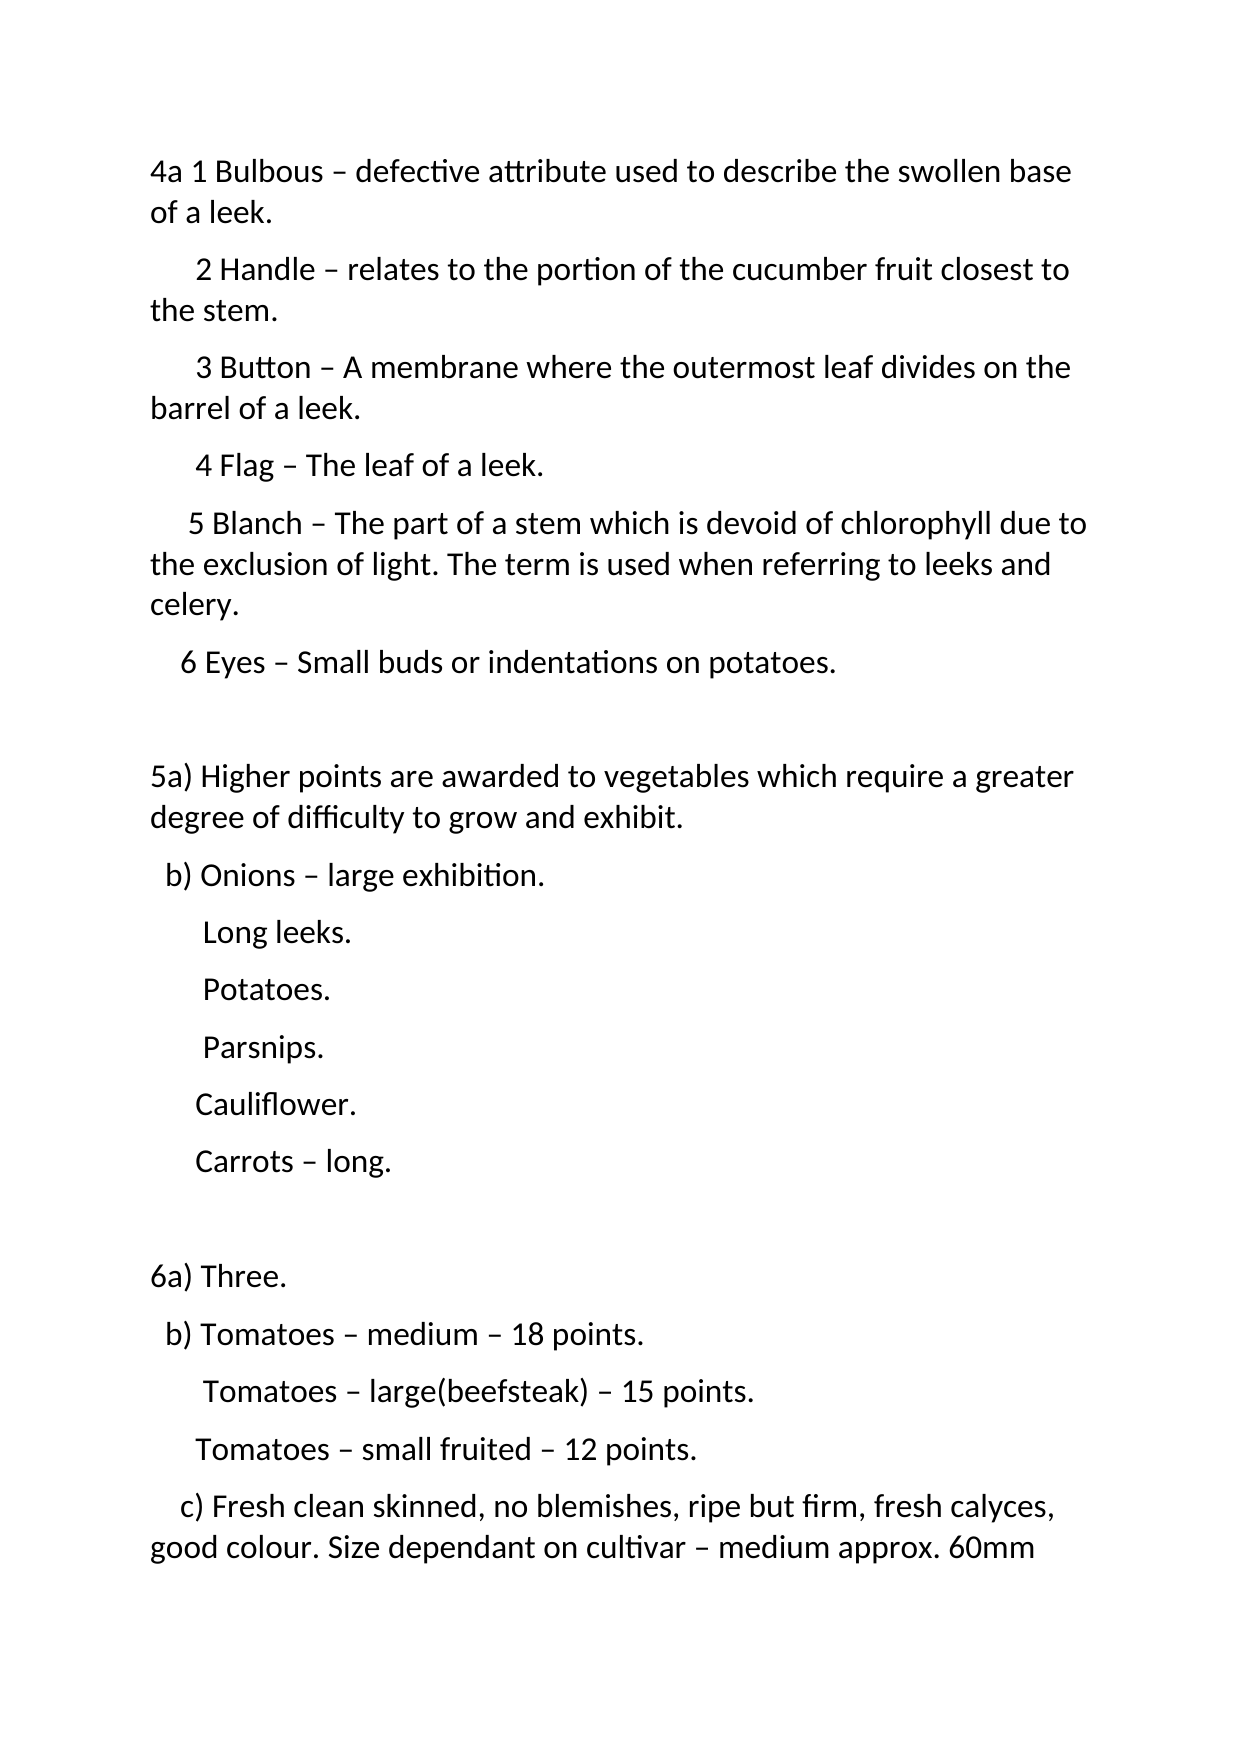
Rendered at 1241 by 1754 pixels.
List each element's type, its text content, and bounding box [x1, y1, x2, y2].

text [150, 1485, 1090, 1566]
text Tomatoes – small fruited – 12 points. [150, 1427, 1090, 1468]
text 5 Blanch – The part of a stem which is devoid of chlorophyll due to the exclusion of light. The term is used when referring to leeks and celery. [150, 502, 1090, 624]
text 6a) Three. [150, 1255, 1090, 1296]
text b) Tomatoes – medium – 18 points. [150, 1313, 1090, 1353]
text Carrots – long. [150, 1141, 1090, 1181]
text 2 Handle – relates to the portion of the cucumber fruit closest to the stem. [150, 248, 1090, 329]
text 3 Button – A membrane where the outermost leaf divides on the barrel of a leek. [150, 346, 1090, 428]
text Cauliflower. [150, 1083, 1090, 1124]
text Potatoes. [150, 968, 1090, 1009]
text 6 Eyes – Small buds or indentations on potatoes. [150, 641, 1090, 681]
text Tomatoes – large(beefsteak) – 15 points. [150, 1370, 1090, 1411]
text 5a) Higher points are awarded to vegetables which require a greater degree of difficulty to grow and exhibit. [150, 755, 1090, 837]
text Parsnips. [150, 1026, 1090, 1066]
text 4a 1 Bulbous – defective attribute used to describe the swollen base of a leek. [150, 150, 1090, 231]
text 4 Flag – The leaf of a leek. [150, 444, 1090, 485]
text b) Onions – large exhibition. [150, 853, 1090, 894]
text Long leeks. [150, 911, 1090, 952]
